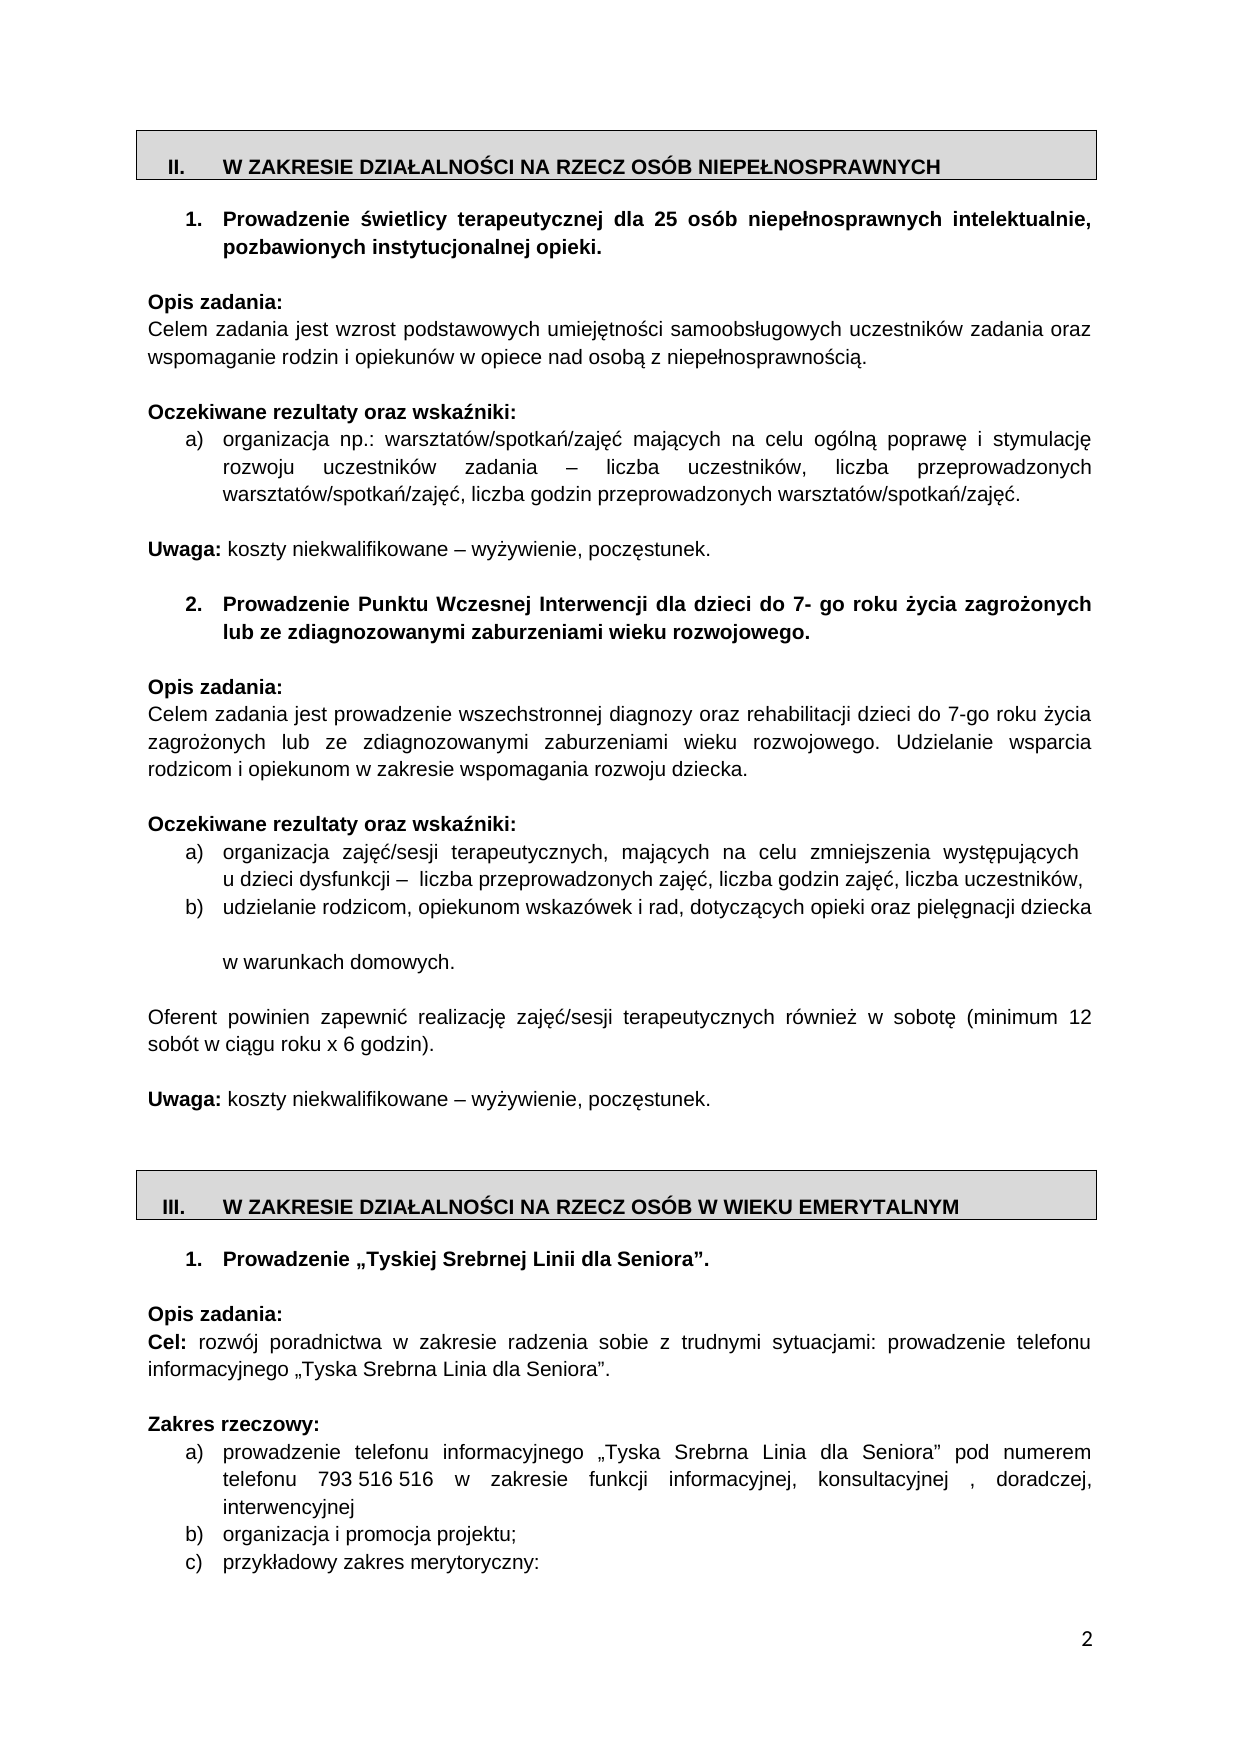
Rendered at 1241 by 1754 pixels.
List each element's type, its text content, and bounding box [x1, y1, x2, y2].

table_header W ZAKRESIE DZIAŁALNOŚCI NA RZECZ OSÓB W WIEKU EMERYTALNYM [137, 1171, 1096, 1219]
text Zakres rzeczowy: [148, 1412, 1093, 1436]
list Prowadzenie „Tyskiej Srebrnej Linii dla Seniora”. [185, 1247, 1093, 1271]
list organizacja np.: warsztatów/spotkań/zajęć mających na celu ogólną poprawę i stymulację rozwoju uczestników zadania – liczba uczestników, liczba przeprowadzonych warsztatów/spotkań/zajęć, liczba godzin przeprowadzonych warsztatów/spotkań/zajęć. [185, 427, 1093, 506]
text Oczekiwane rezultaty oraz wskaźniki: [148, 400, 1093, 424]
text Uwaga: koszty niekwalifikowane – wyżywienie, poczęstunek. [148, 1087, 1093, 1111]
list przykładowy zakres merytoryczny: [185, 1550, 1093, 1574]
list organizacja zajęć/sesji terapeutycznych, mających na celu zmniejszenia występujących u dzieci dysfunkcji – liczba przeprowadzonych zajęć, liczba godzin zajęć, liczba uczestników, [185, 840, 1093, 891]
list udzielanie rodzicom, opiekunom wskazówek i rad, dotyczących opieki oraz pielęgnacji dziecka w warunkach domowych. [185, 895, 1093, 974]
text Opis zadania: [148, 290, 1093, 314]
list organizacja i promocja projektu; [185, 1522, 1093, 1546]
text Opis zadania: [148, 675, 1093, 699]
text Celem zadania jest wzrost podstawowych umiejętności samoobsługowych uczestników zadania oraz wspomaganie rodzin i opiekunów w opiece nad osobą z niepełnosprawnością. [148, 317, 1093, 369]
list Prowadzenie świetlicy terapeutycznej dla 25 osób niepełnosprawnych intelektualnie, pozbawionych instytucjonalnej opieki. [185, 207, 1093, 259]
list Prowadzenie Punktu Wczesnej Interwencji dla dzieci do 7- go roku życia zagrożonych lub ze zdiagnozowanymi zaburzeniami wieku rozwojowego. [185, 592, 1093, 644]
text Celem zadania jest prowadzenie wszechstronnej diagnozy oraz rehabilitacji dzieci do 7-go roku życia zagrożonych lub ze zdiagnozowanymi zaburzeniami wieku rozwojowego. Udzielanie wsparcia rodzicom i opiekunom w zakresie wspomagania rozwoju dziecka. [148, 702, 1093, 781]
text Uwaga: koszty niekwalifikowane – wyżywienie, poczęstunek. [148, 537, 1093, 561]
text Cel: rozwój poradnictwa w zakresie radzenia sobie z trudnymi sytuacjami: prowadzenie telefonu informacyjnego „Tyska Srebrna Linia dla Seniora”. [148, 1330, 1093, 1381]
table_header W ZAKRESIE DZIAŁALNOŚCI NA RZECZ OSÓB NIEPEŁNOSPRAWNYCH [137, 131, 1096, 179]
text Opis zadania: [148, 1302, 1093, 1326]
text Oferent powinien zapewnić realizację zajęć/sesji terapeutycznych również w sobotę (minimum 12 sobót w ciągu roku x 6 godzin). [148, 1005, 1093, 1056]
text Oczekiwane rezultaty oraz wskaźniki: [148, 812, 1093, 836]
list prowadzenie telefonu informacyjnego „Tyska Srebrna Linia dla Seniora” pod numerem telefonu 793 516 516 w zakresie funkcji informacyjnej, konsultacyjnej , doradczej, interwencyjnej [185, 1440, 1093, 1519]
